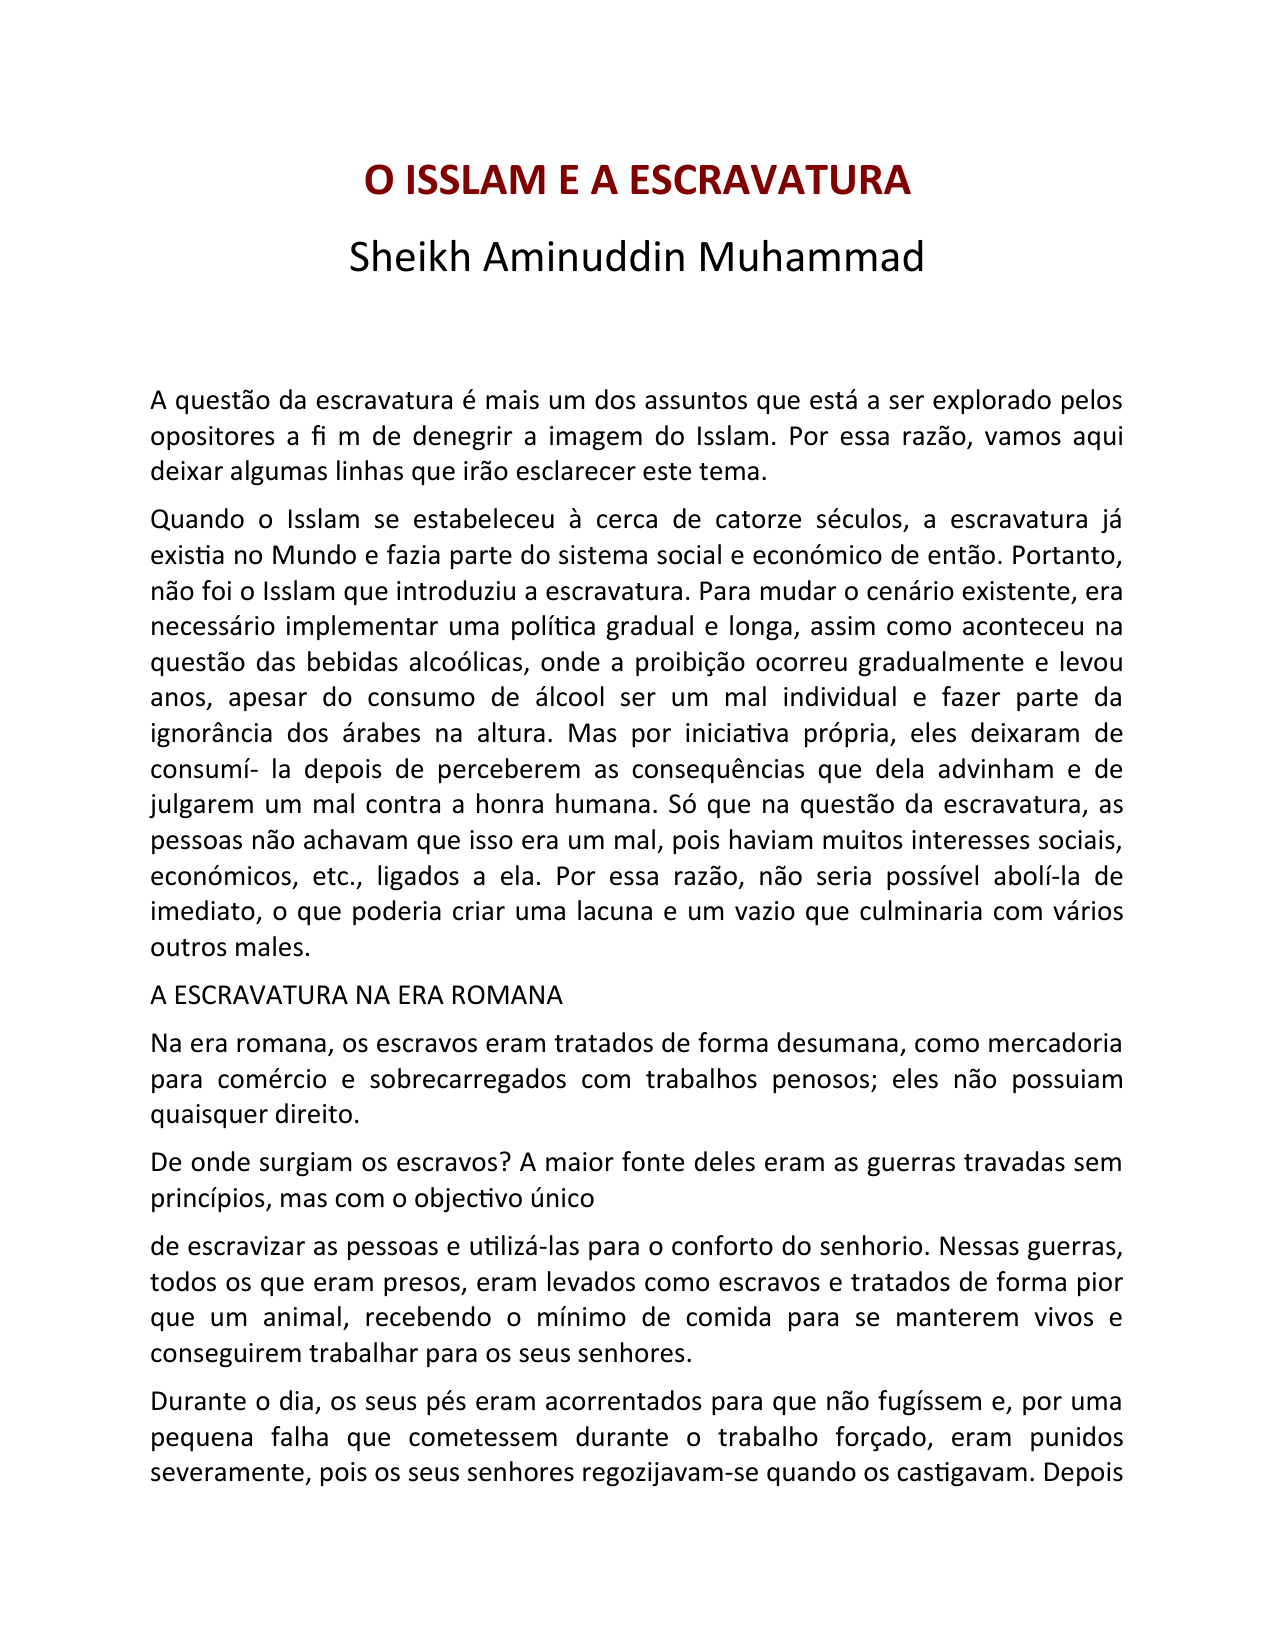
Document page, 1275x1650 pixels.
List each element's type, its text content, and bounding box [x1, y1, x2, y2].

text A questão da escravatura é mais um dos assuntos que está a ser explorado pelos opositores a ﬁ m de denegrir a imagem do Isslam. Por essa razão, vamos aqui deixar algumas linhas que irão esclarecer este tema. [150, 381, 1125, 488]
text Sheikh Aminuddin Muhammad [150, 227, 1125, 283]
text A ESCRAVATURA NA ERA ROMANA [150, 976, 1125, 1012]
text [150, 1382, 1125, 1489]
text de escravizar as pessoas e utilizá-las para o conforto do senhorio. Nessas guerras, todos os que eram presos, eram levados como escravos e tratados de forma pior que um animal, recebendo o mínimo de comida para se manterem vivos e conseguirem trabalhar para os seus senhores. [150, 1227, 1125, 1370]
text Quando o Isslam se estabeleceu à cerca de catorze séculos, a escravatura já existia no Mundo e fazia parte do sistema social e económico de então. Portanto, não foi o Isslam que introduziu a escravatura. Para mudar o cenário existente, era necessário implementar uma política gradual e longa, assim como aconteceu na questão das bebidas alcoólicas, onde a proibição ocorreu gradualmente e levou anos, apesar do consumo de álcool ser um mal individual e fazer parte da ignorância dos árabes na altura. Mas por iniciativa própria, eles deixaram de consumí- la depois de perceberem as consequências que dela advinham e de julgarem um mal contra a honra humana. Só que na questão da escravatura, as pessoas não achavam que isso era um mal, pois haviam muitos interesses sociais, económicos, etc., ligados a ela. Por essa razão, não seria possível abolí-la de imediato, o que poderia criar uma lacuna e um vazio que culminaria com vários outros males. [150, 500, 1125, 963]
text De onde surgiam os escravos? A maior fonte deles eram as guerras travadas sem princípios, mas com o objectivo único [150, 1143, 1125, 1215]
text Na era romana, os escravos eram tratados de forma desumana, como mercadoria para comércio e sobrecarregados com trabalhos penosos; eles não possuiam quaisquer direito. [150, 1024, 1125, 1131]
text O ISSLAM E A ESCRAVATURA [150, 150, 1125, 206]
